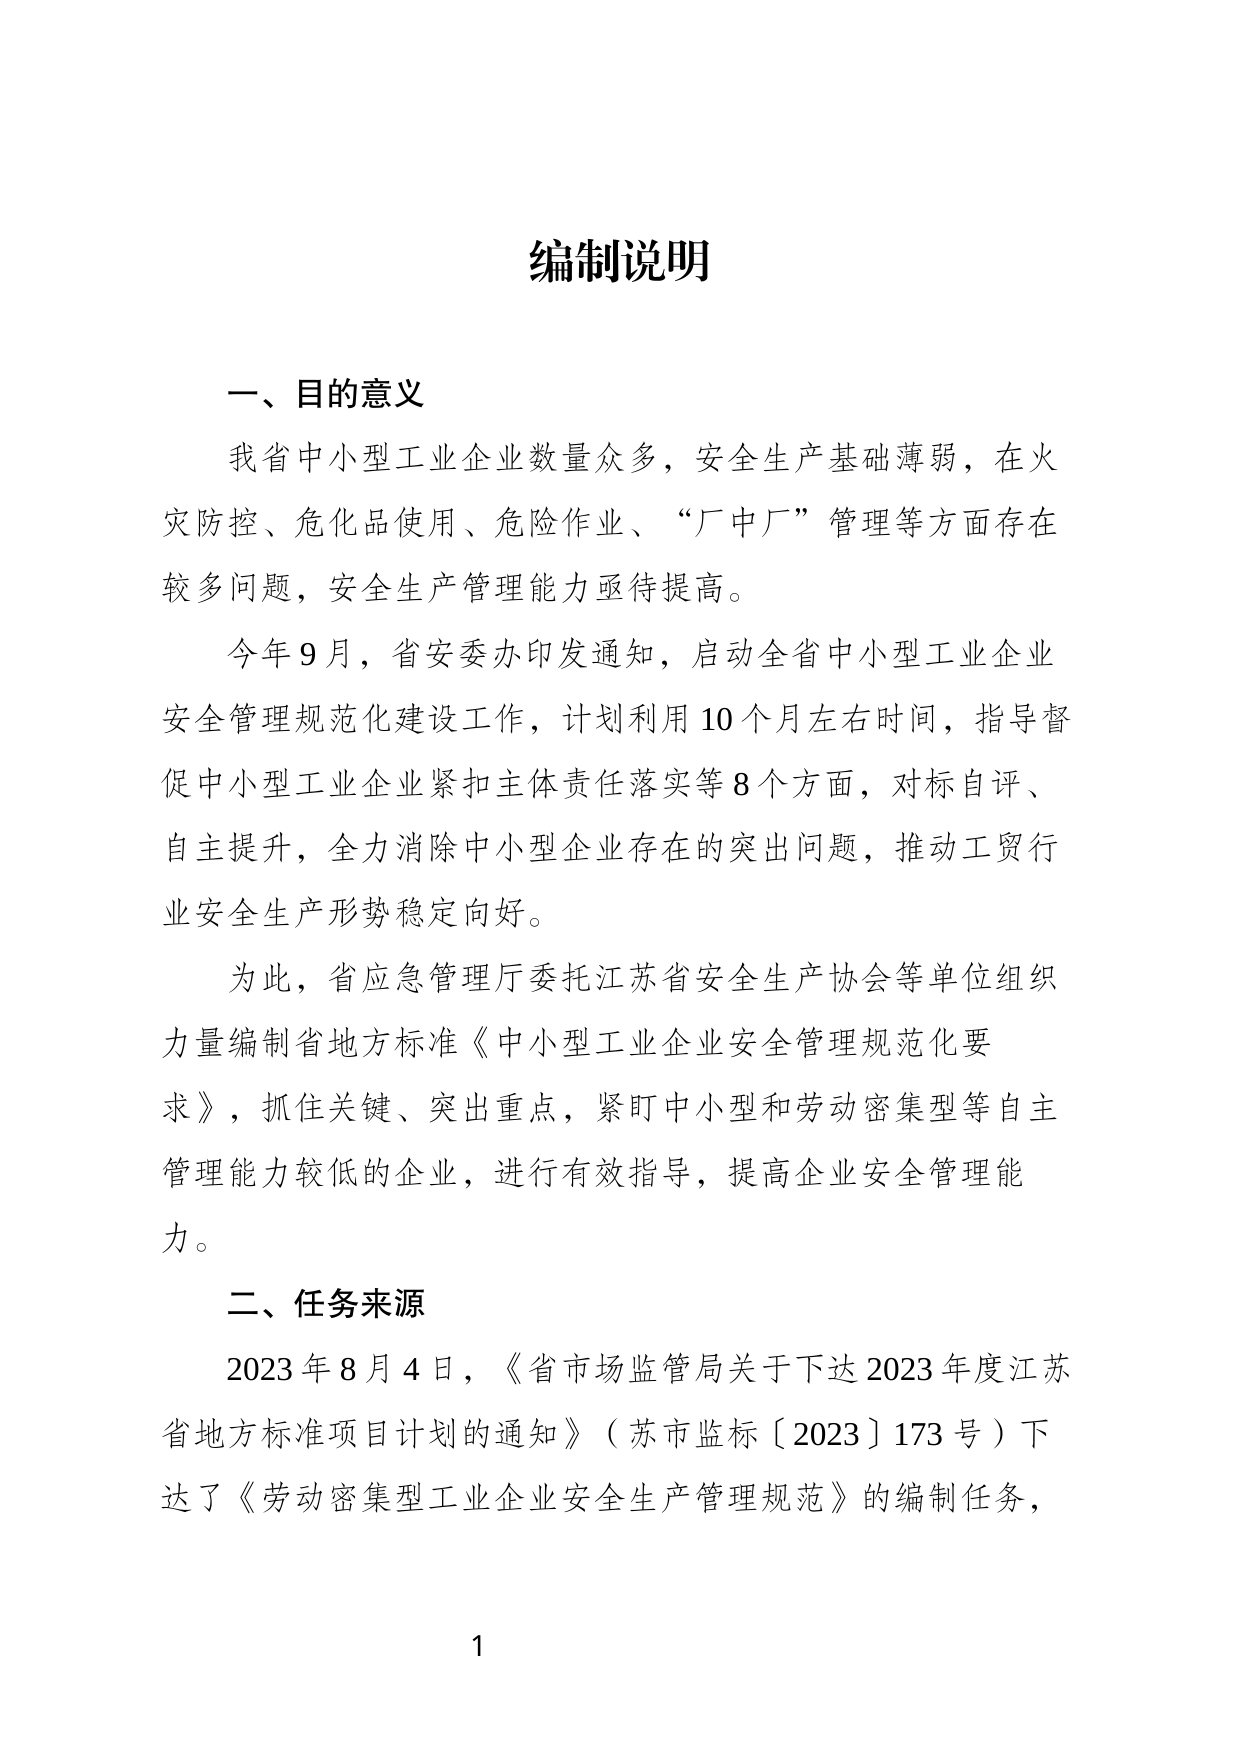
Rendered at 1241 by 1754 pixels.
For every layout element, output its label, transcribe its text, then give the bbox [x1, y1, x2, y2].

text 为此，省应急管理厅委托江苏省安全生产协会等单位组织力量编制省地方标准《中小型工业企业安全管理规范化要求》，抓住关键、突出重点，紧盯中小型和劳动密集型等自主管理能力较低的企业，进行有效指导，提高企业安全管理能力。 [159, 946, 1081, 1271]
text 一、目的意义 [159, 361, 1081, 426]
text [159, 1336, 1081, 1531]
text 今年9月，省安委办印发通知，启动全省中小型工业企业安全管理规范化建设工作，计划利用10个月左右时间，指导督促中小型工业企业紧扣主体责任落实等8个方面，对标自评、自主提升，全力消除中小型企业存在的突出问题，推动工贸行业安全生产形势稳定向好。 [159, 621, 1081, 946]
text 二、任务来源 [159, 1271, 1081, 1336]
text 编制说明 [159, 231, 1081, 296]
text 我省中小型工业企业数量众多，安全生产基础薄弱，在火灾防控、危化品使用、危险作业、“厂中厂”管理等方面存在较多问题，安全生产管理能力亟待提高。 [159, 426, 1081, 621]
